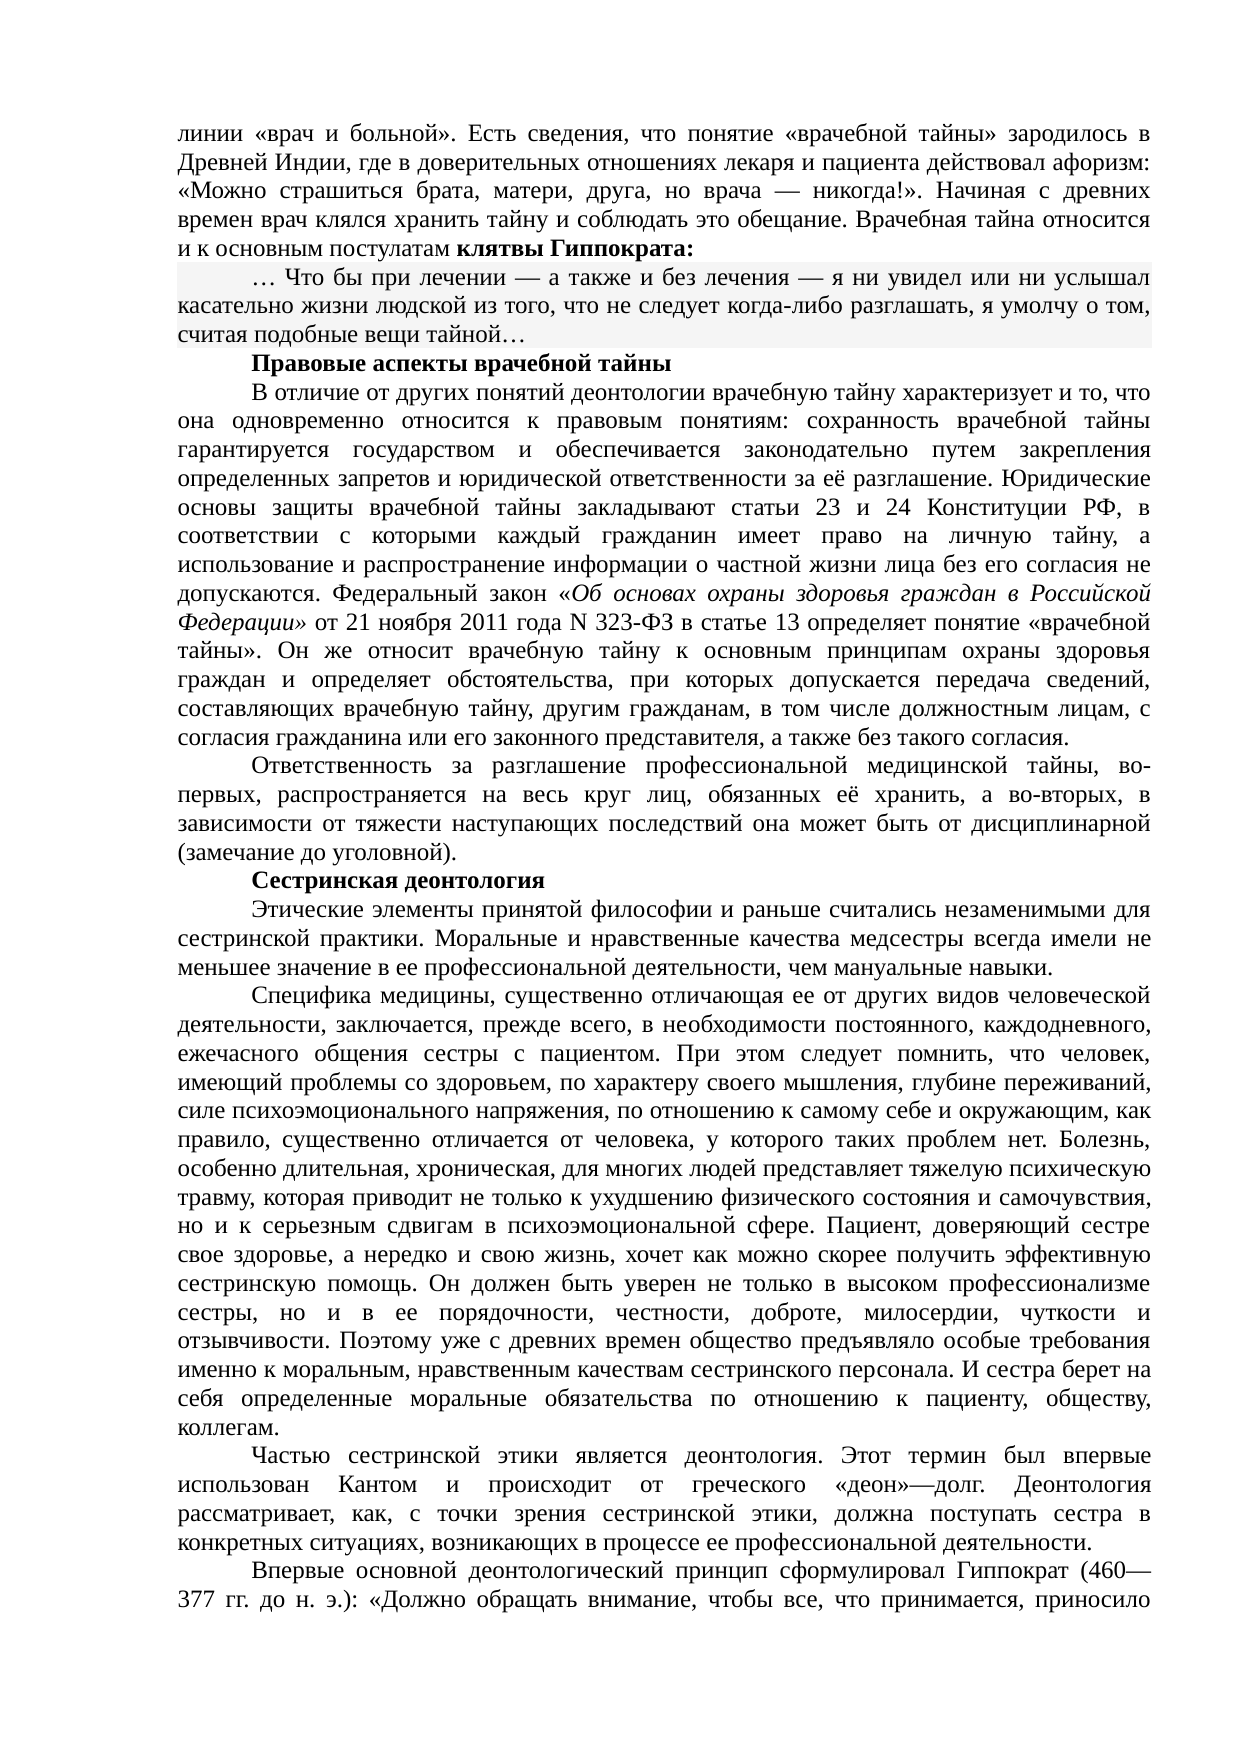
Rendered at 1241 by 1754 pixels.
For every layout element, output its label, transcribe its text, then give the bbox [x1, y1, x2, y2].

text Сестринская деонтология [177, 866, 1152, 894]
text Этические элементы принятой философии и раньше считались незаменимыми для сестринской практики. Моральные и нравственные качества медсестры всегда имели не меньшее значение в ее профессиональной деятельности, чем мануальные навыки. [177, 894, 1152, 981]
text В отличие от других понятий деонтологии врачебную тайну характеризует и то, что она одновременно относится к правовым понятиям: сохранность врачебной тайны гарантируется государством и обеспечивается законодательно путем закрепления определенных запретов и юридической ответственности за её разглашение. Юридические основы защиты врачебной тайны закладывают статьи 23 и 24 Конституции РФ, в соответствии с которыми каждый гражданин имеет право на личную тайну, а использование и распространение информации о частной жизни лица без его согласия не допускаются. Федеральный закон «Об основах охраны здоровья граждан в Российской Федерации» от 21 ноября 2011 года N 323-ФЗ в статье 13 определяет понятие «врачебной тайны». Он же относит врачебную тайну к основным принципам охраны здоровья граждан и определяет обстоятельства, при которых допускается передача сведений, составляющих врачебную тайну, другим гражданам, в том числе должностным лицам, с согласия гражданина или его законного представителя, а также без такого согласия. [177, 377, 1152, 751]
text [177, 118, 1152, 262]
text Ответственность за разглашение профессиональной медицинской тайны, во-первых, распространяется на весь круг лиц, обязанных её хранить, а во-вторых, в зависимости от тяжести наступающих последствий она может быть от дисциплинарной (замечание до уголовной). [177, 751, 1152, 866]
text Специфика медицины, существенно отличающая ее от других видов человеческой деятельности, заключается, прежде всего, в необходимости постоянного, каждодневного, ежечасного общения сестры с пациентом. При этом следует помнить, что человек, имеющий проблемы со здоровьем, по характеру своего мышления, глубине переживаний, силе психоэмоционального напряжения, по отношению к самому себе и окружающим, как правило, существенно отличается от человека, у которого таких проблем нет. Болезнь, особенно длительная, хроническая, для многих людей представляет тяжелую психическую травму, которая приводит не только к ухудшению физического состояния и самочувствия, но и к серьезным сдвигам в психоэмоциональной сфере. Пациент, доверяющий сестре свое здоровье, а нередко и свою жизнь, хочет как можно скорее получить эффективную сестринскую помощь. Он должен быть уверен не только в высоком профессионализме сестры, но и в ее порядочности, честности, доброте, милосердии, чуткости и отзывчивости. Поэтому уже с древних времен общество предъявляло особые требования именно к моральным, нравственным качествам сестринского персонала. И сестра берет на себя определенные моральные обязательства по отношению к пациенту, обществу, коллегам. [177, 981, 1152, 1441]
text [177, 1556, 1152, 1613]
text … Что бы при лечении — а также и без лечения — я ни увидел или ни услышал касательно жизни людской из того, что не следует когда-либо разглашать, я умолчу о том, считая подобные вещи тайной… [177, 262, 1152, 348]
text Правовые аспекты врачебной тайны [177, 348, 1152, 377]
text Частью сестринской этики является деонтология. Этот термин был впервые использован Кантом и происходит от греческого «деон»—долг. Деонтология рассматривает, как, с точки зрения сестринской этики, должна поступать сестра в конкретных ситуациях, возникающих в процессе ее профессиональной деятельности. [177, 1441, 1152, 1556]
